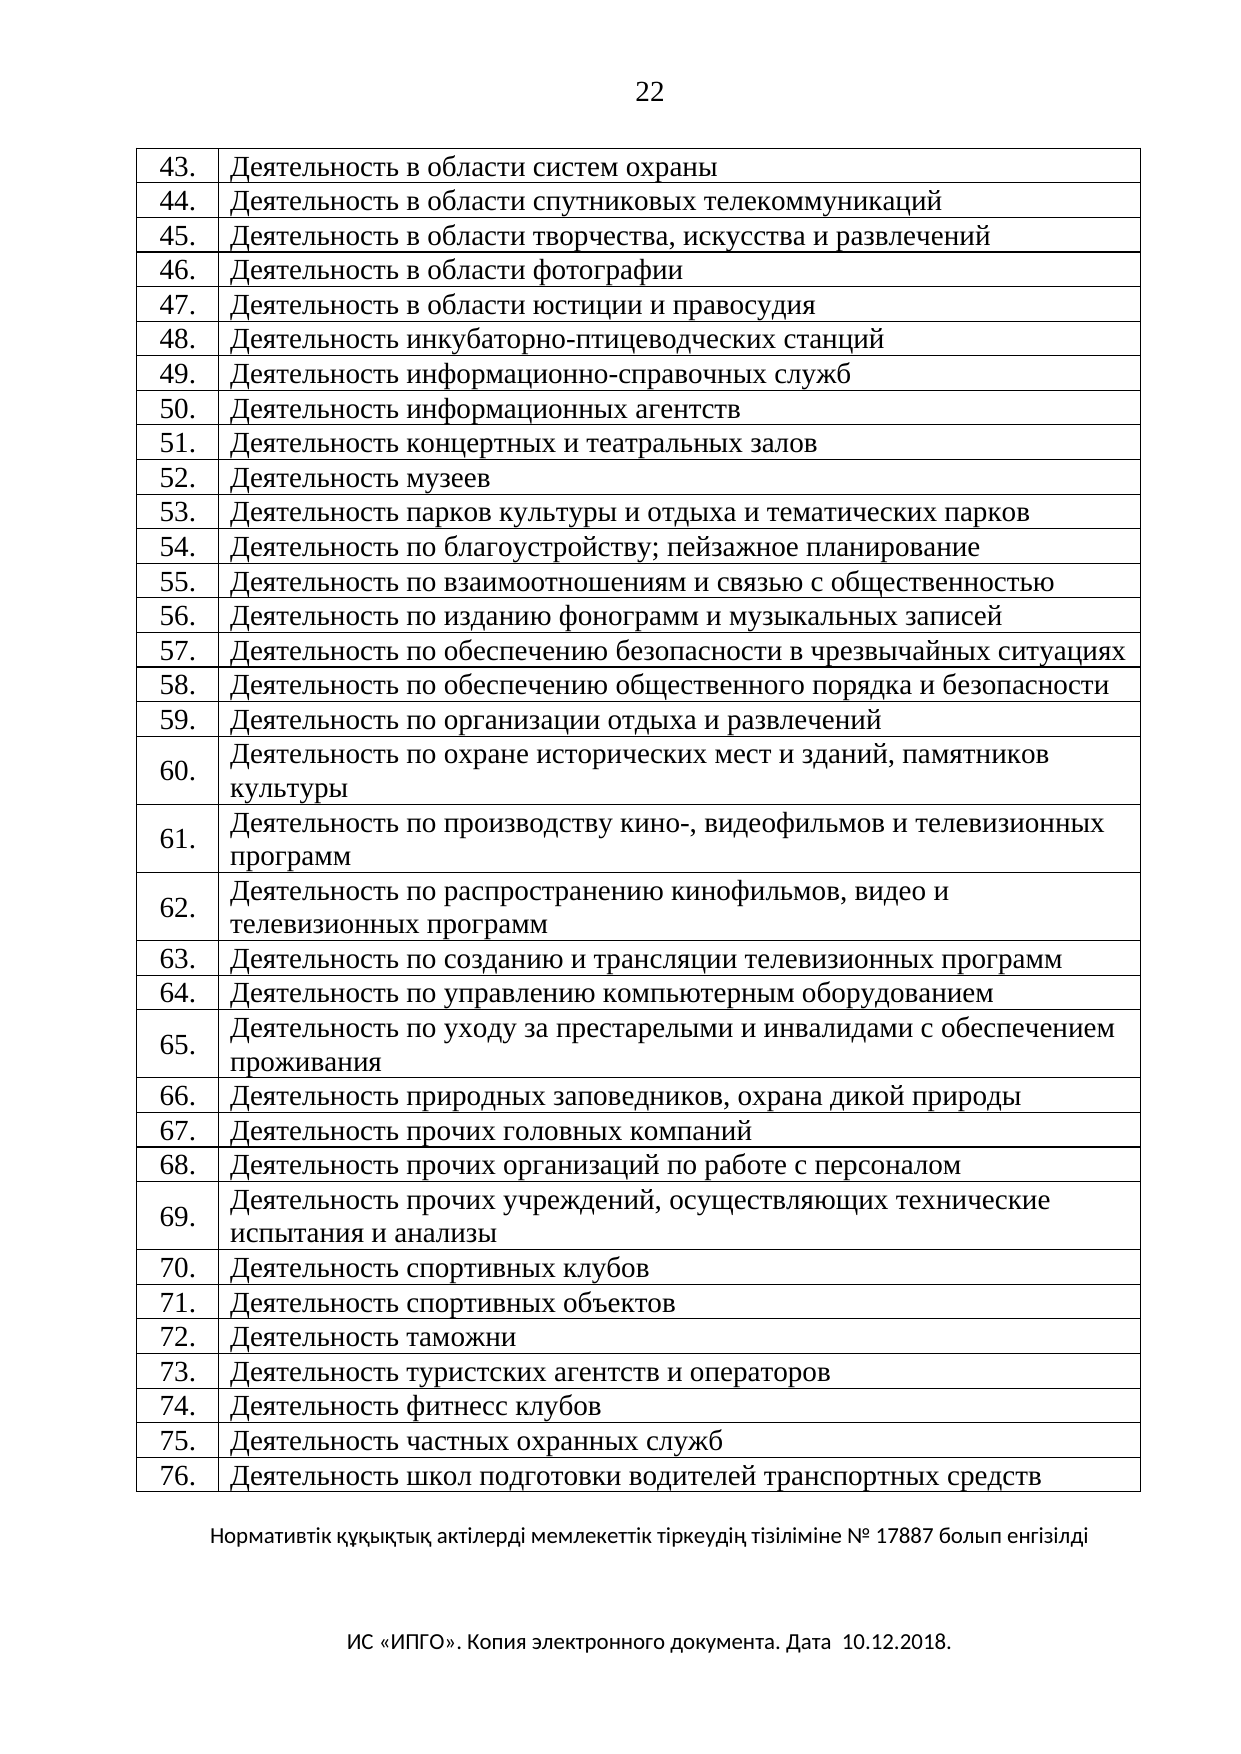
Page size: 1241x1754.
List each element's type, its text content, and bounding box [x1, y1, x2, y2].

table_cell 57. [137, 633, 218, 666]
table_cell 49. [137, 356, 218, 390]
table_cell Деятельность по охране исторических мест и зданий, памятников культуры [219, 737, 1140, 804]
table_cell 43. [137, 149, 218, 182]
table_cell Деятельность информационных агентств [219, 391, 1140, 424]
table_cell Деятельность в области систем охраны [219, 149, 1140, 182]
table_cell Деятельность в области творчества, искусства и развлечений [219, 218, 1140, 251]
table_cell Деятельность фитнесс клубов [219, 1389, 1140, 1422]
table_cell Деятельность инкубаторно-птицеводческих станций [219, 322, 1140, 355]
table_cell Деятельность по взаимоотношениям и связью с общественностью [219, 564, 1140, 597]
table_cell 45. [137, 218, 218, 251]
table_cell 62. [137, 873, 218, 940]
table_cell 54. [137, 529, 218, 563]
table_cell Деятельность по организации отдыха и развлечений [219, 702, 1140, 736]
table_cell Деятельность прочих организаций по работе с персоналом [219, 1148, 1140, 1181]
table_cell Деятельность информационно-справочных служб [219, 356, 1140, 390]
table_cell 67. [137, 1113, 218, 1146]
table_cell Деятельность частных охранных служб [219, 1423, 1140, 1457]
table_cell Деятельность по обеспечению общественного порядка и безопасности [219, 668, 1140, 701]
table_cell 50. [137, 391, 218, 424]
table_cell 55. [137, 564, 218, 597]
table_cell Деятельность по изданию фонограмм и музыкальных записей [219, 598, 1140, 632]
table_cell Деятельность в области юстиции и правосудия [219, 287, 1140, 321]
table_cell Деятельность спортивных клубов [219, 1250, 1140, 1284]
table_cell 51. [137, 425, 218, 459]
table_cell 75. [137, 1423, 218, 1457]
table_cell 63. [137, 941, 218, 974]
table_cell Деятельность по обеспечению безопасности в чрезвычайных ситуациях [219, 633, 1140, 666]
table_cell Деятельность в области спутниковых телекоммуникаций [219, 183, 1140, 217]
table_cell 44. [137, 183, 218, 217]
table_cell 52. [137, 460, 218, 493]
table_cell Деятельность туристских агентств и операторов [219, 1354, 1140, 1387]
table_cell 53. [137, 495, 218, 528]
table_cell Деятельность парков культуры и отдыха и тематических парков [219, 495, 1140, 528]
table_cell Деятельность таможни [219, 1319, 1140, 1353]
table_cell 65. [137, 1010, 218, 1077]
table_cell 64. [137, 976, 218, 1009]
table_cell Деятельность по уходу за престарелыми и инвалидами с обеспечением проживания [219, 1010, 1140, 1077]
table_cell 47. [137, 287, 218, 321]
table_cell 73. [137, 1354, 218, 1387]
table_cell 69. [137, 1182, 218, 1249]
table_cell Деятельность спортивных объектов [219, 1285, 1140, 1318]
table_cell 74. [137, 1389, 218, 1422]
table_cell 56. [137, 598, 218, 632]
table_cell 71. [137, 1285, 218, 1318]
table_cell 59. [137, 702, 218, 736]
table_cell 60. [137, 737, 218, 804]
table_cell Деятельность школ подготовки водителей транспортных средств [219, 1458, 1140, 1491]
table_cell Деятельность прочих учреждений, осуществляющих технические испытания и анализы [219, 1182, 1140, 1249]
table_cell 66. [137, 1078, 218, 1112]
table_cell Деятельность в области фотографии [219, 253, 1140, 286]
table_cell Деятельность концертных и театральных залов [219, 425, 1140, 459]
table_cell Деятельность по управлению компьютерным оборудованием [219, 976, 1140, 1009]
table_cell 48. [137, 322, 218, 355]
table_cell 70. [137, 1250, 218, 1284]
table_cell 46. [137, 253, 218, 286]
table_cell 72. [137, 1319, 218, 1353]
table_cell 58. [137, 668, 218, 701]
table_cell Деятельность по благоустройству; пейзажное планирование [219, 529, 1140, 563]
table_cell 76. [137, 1458, 218, 1491]
table_cell Деятельность по производству кино-, видеофильмов и телевизионных программ [219, 805, 1140, 872]
table_cell Деятельность музеев [219, 460, 1140, 493]
table_cell 61. [137, 805, 218, 872]
table_cell Деятельность по созданию и трансляции телевизионных программ [219, 941, 1140, 974]
table_cell Деятельность прочих головных компаний [219, 1113, 1140, 1146]
table_cell 68. [137, 1148, 218, 1181]
table_cell Деятельность природных заповедников, охрана дикой природы [219, 1078, 1140, 1112]
table_cell Деятельность по распространению кинофильмов, видео и телевизионных программ [219, 873, 1140, 940]
